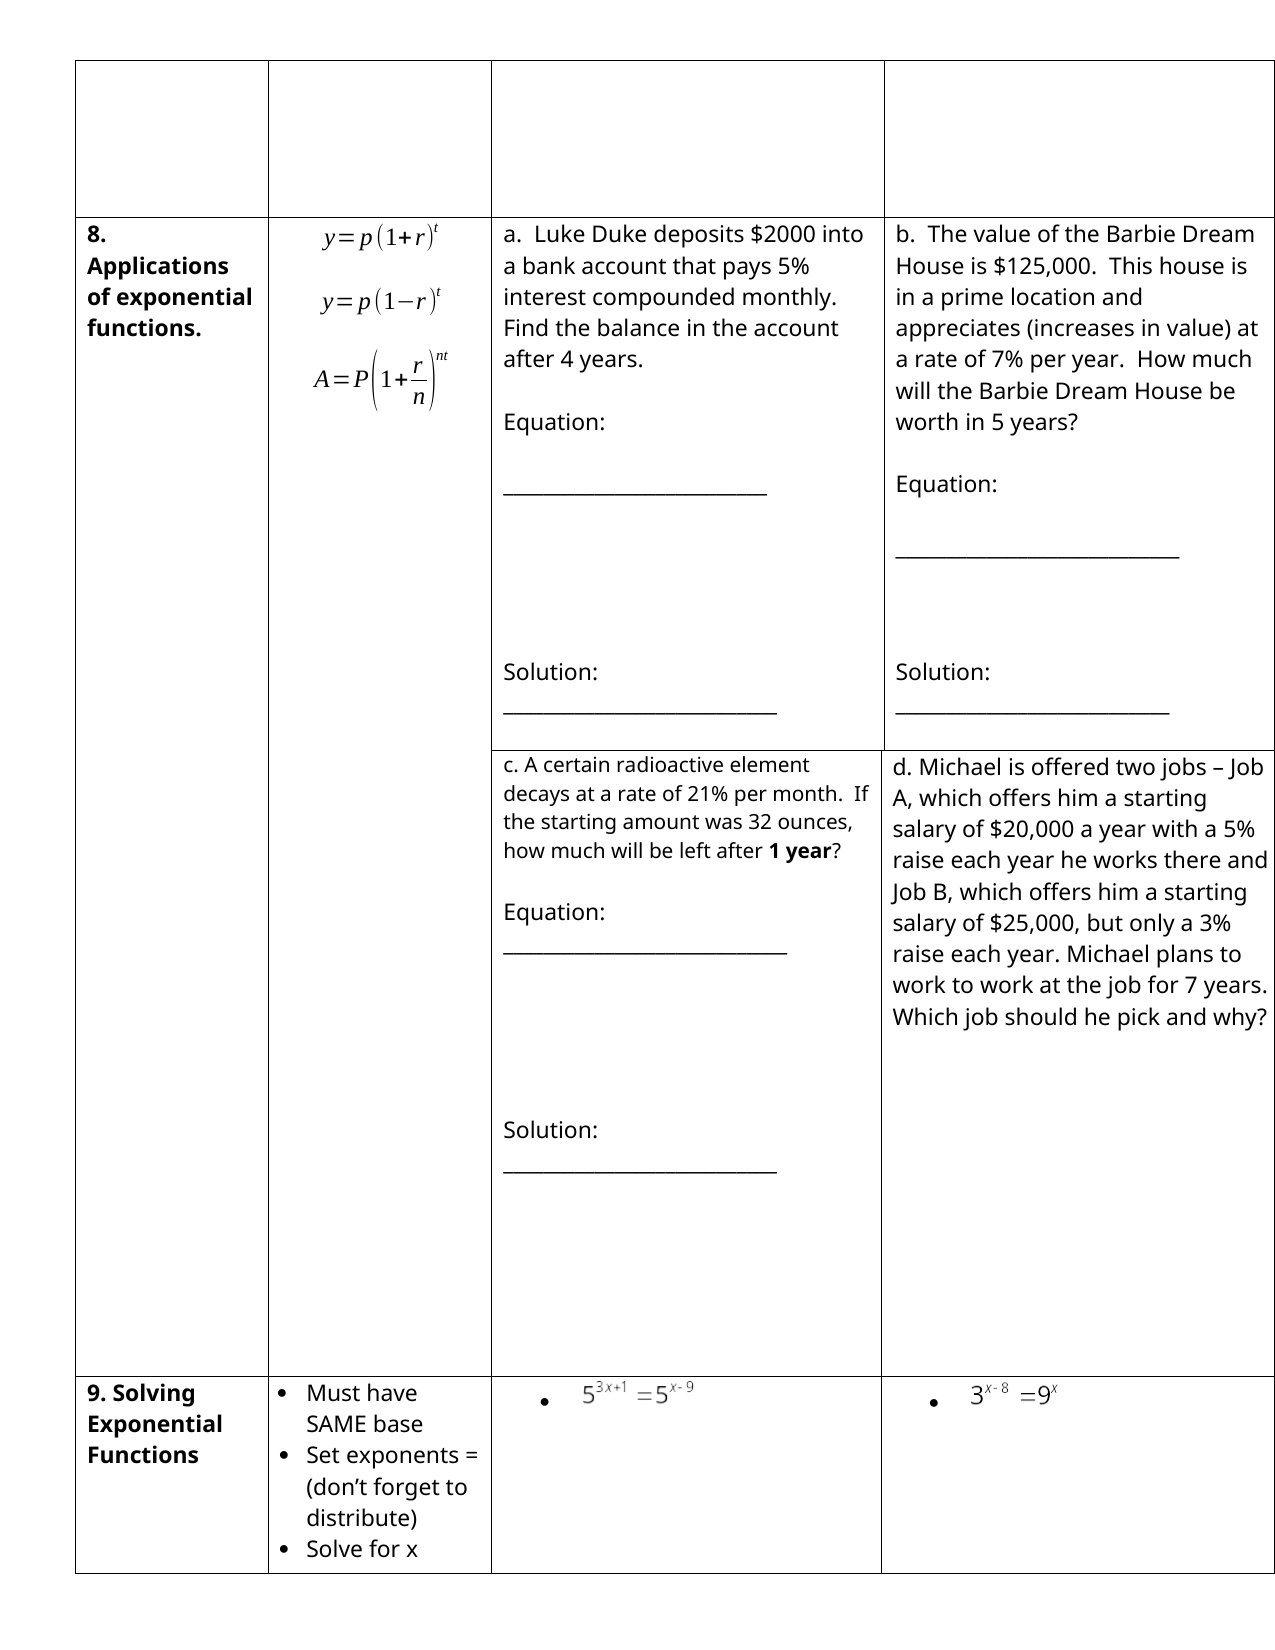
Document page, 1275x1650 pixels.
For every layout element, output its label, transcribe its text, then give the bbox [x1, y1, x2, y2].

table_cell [492, 61, 884, 217]
table_cell [269, 218, 491, 1376]
table_cell a. Luke Duke deposits $2000 into a bank account that pays 5% interest compounded monthly. Find the balance in the account after 4 years. Equation: __________________________ Solution: ___________________________ [492, 218, 884, 749]
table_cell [885, 61, 1274, 217]
table_cell 8. Applications of exponential functions. [76, 218, 268, 1376]
table_cell b. The value of the Barbie Dream House is $125,000. This house is in a prime location and appreciates (increases in value) at a rate of 7% per year. How much will the Barbie Dream House be worth in 5 years? Equation: ____________________________ Solution: ___________________________ [885, 218, 1274, 749]
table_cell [492, 1377, 881, 1573]
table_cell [76, 61, 268, 217]
table_cell c. A certain radioactive element decays at a rate of 21% per month. If the starting amount was 32 ounces, how much will be left after 1 year? Equation: ____________________________ Solution: ___________________________ [492, 751, 881, 1376]
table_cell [269, 1377, 491, 1573]
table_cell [76, 1377, 268, 1573]
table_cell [269, 61, 491, 217]
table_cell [882, 1377, 1274, 1573]
table_cell d. Michael is offered two jobs – Job A, which offers him a starting salary of $20,000 a year with a 5% raise each year he works there and Job B, which offers him a starting salary of $25,000, but only a 3% raise each year. Michael plans to work to work at the job for 7 years. Which job should he pick and why? [882, 751, 1274, 1376]
